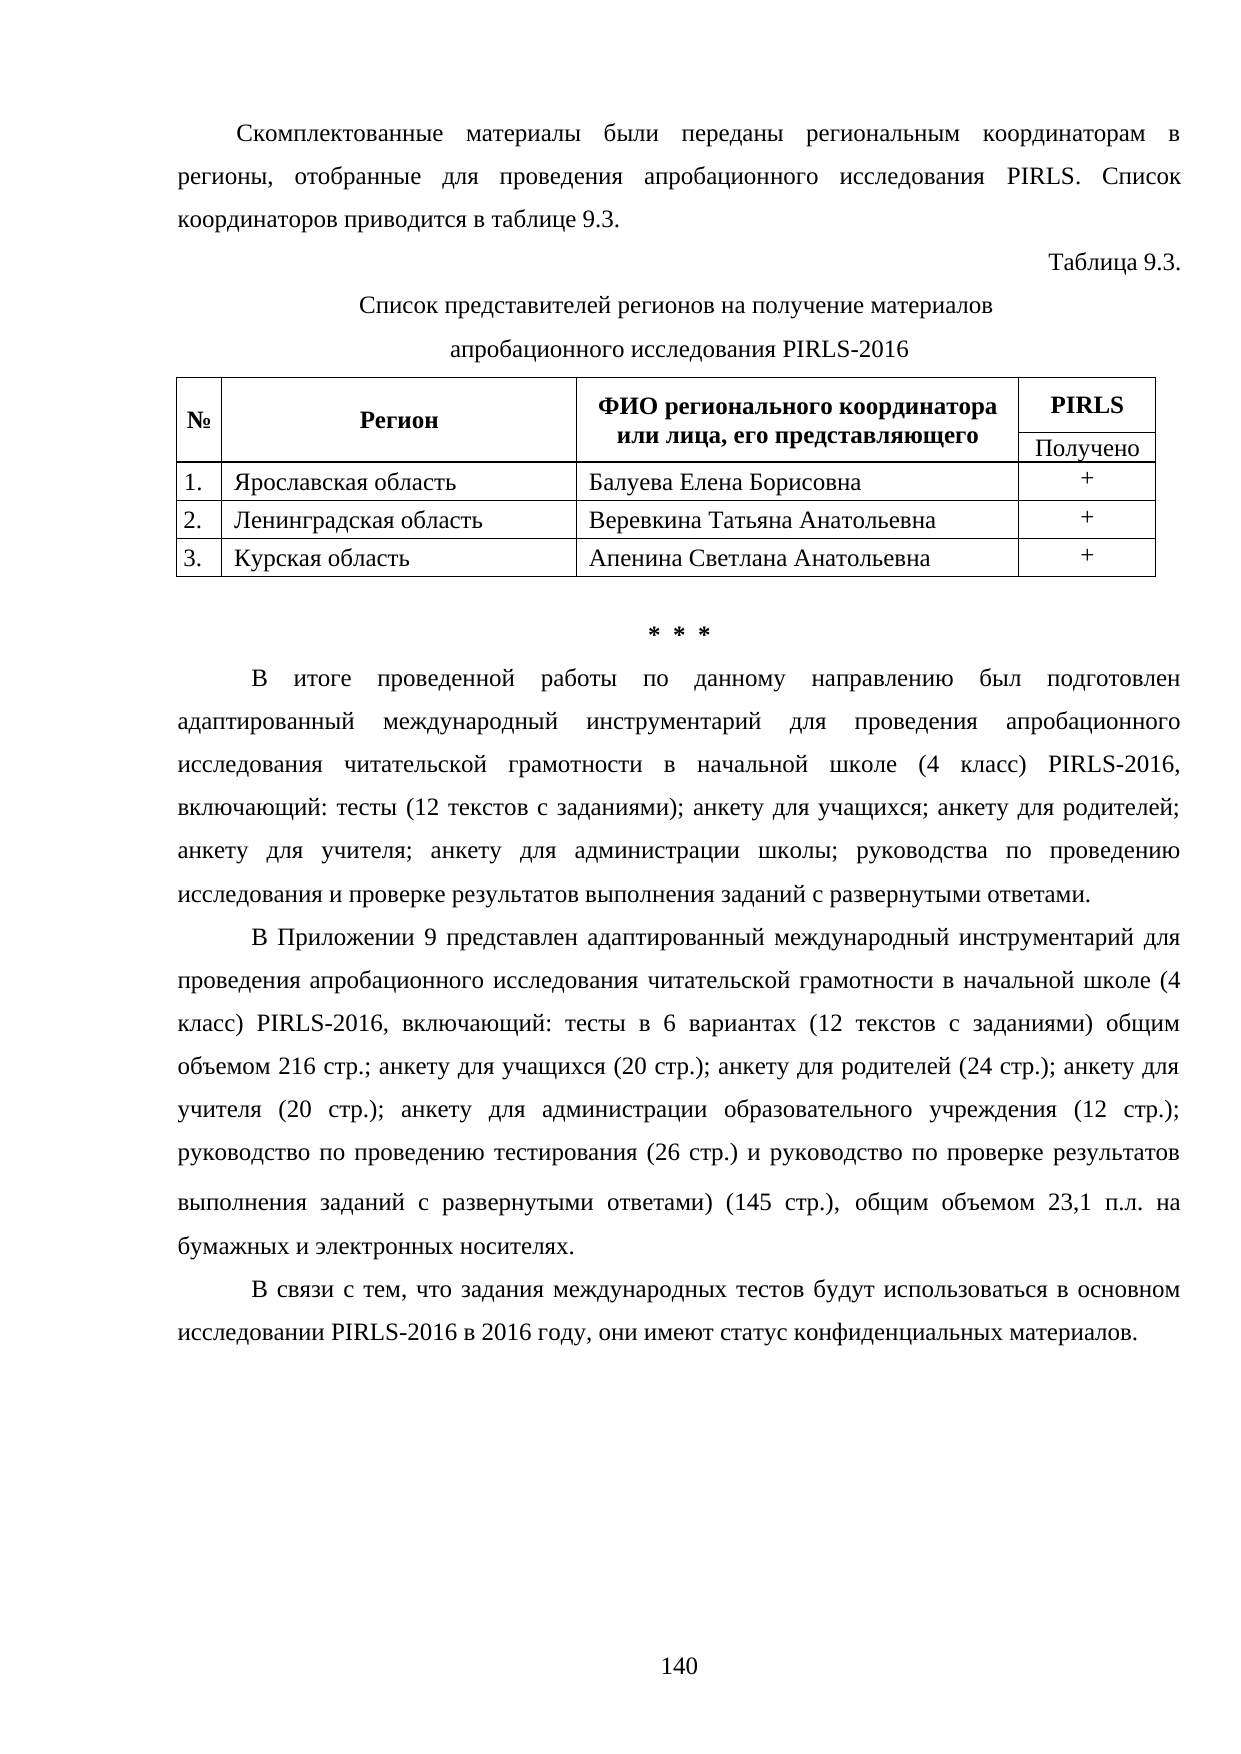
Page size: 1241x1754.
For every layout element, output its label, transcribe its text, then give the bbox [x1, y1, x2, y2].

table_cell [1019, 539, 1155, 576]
text Скомплектованные материалы были переданы региональным координаторам в регионы, отобранные для проведения апробационного исследования PIRLS. Список координаторов приводится в таблице 9.3. [177, 118, 1181, 233]
text Таблица 9.3. [177, 247, 1181, 276]
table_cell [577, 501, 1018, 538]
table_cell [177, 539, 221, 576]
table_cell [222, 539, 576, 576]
text Список представителей регионов на получение материалов апробационного исследования PIRLS-2016 [177, 291, 1181, 362]
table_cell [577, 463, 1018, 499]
text В Приложении 9 представлен адаптированный международный инструментарий для проведения апробационного исследования читательской грамотности в начальной школе (4 класс) PIRLS-2016, включающий: тесты в 6 вариантах (12 текстов с заданиями) общим объемом 216 стр.; анкету для учащихся (20 стр.); анкету для родителей (24 стр.); анкету для учителя (20 стр.); анкету для администрации образовательного учреждения (12 стр.); руководство по проведению тестирования (26 стр.) и руководство по проверке результатов выполнения заданий с развернутыми ответами) (145 стр.), общим объемом 23,1 п.л. на бумажных и электронных носителях. [177, 922, 1181, 1260]
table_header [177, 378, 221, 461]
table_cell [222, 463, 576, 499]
text В итоге проведенной работы по данному направлению был подготовлен адаптированный международный инструментарий для проведения апробационного исследования читательской грамотности в начальной школе (4 класс) PIRLS-2016, включающий: тесты (12 текстов с заданиями); анкету для учащихся; анкету для родителей; анкету для учителя; анкету для администрации школы; руководства по проведению исследования и проверке результатов выполнения заданий с развернутыми ответами. [177, 663, 1181, 907]
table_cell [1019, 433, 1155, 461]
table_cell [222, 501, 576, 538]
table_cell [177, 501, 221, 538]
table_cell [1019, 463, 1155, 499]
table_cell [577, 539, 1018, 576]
text В связи с тем, что задания международных тестов будут использоваться в основном исследовании PIRLS-2016 в 2016 году, они имеют статус конфиденциальных материалов. [177, 1274, 1181, 1346]
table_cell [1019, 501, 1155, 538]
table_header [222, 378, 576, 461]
text * * * [177, 620, 1181, 649]
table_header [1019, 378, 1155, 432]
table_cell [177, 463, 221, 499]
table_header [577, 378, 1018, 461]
